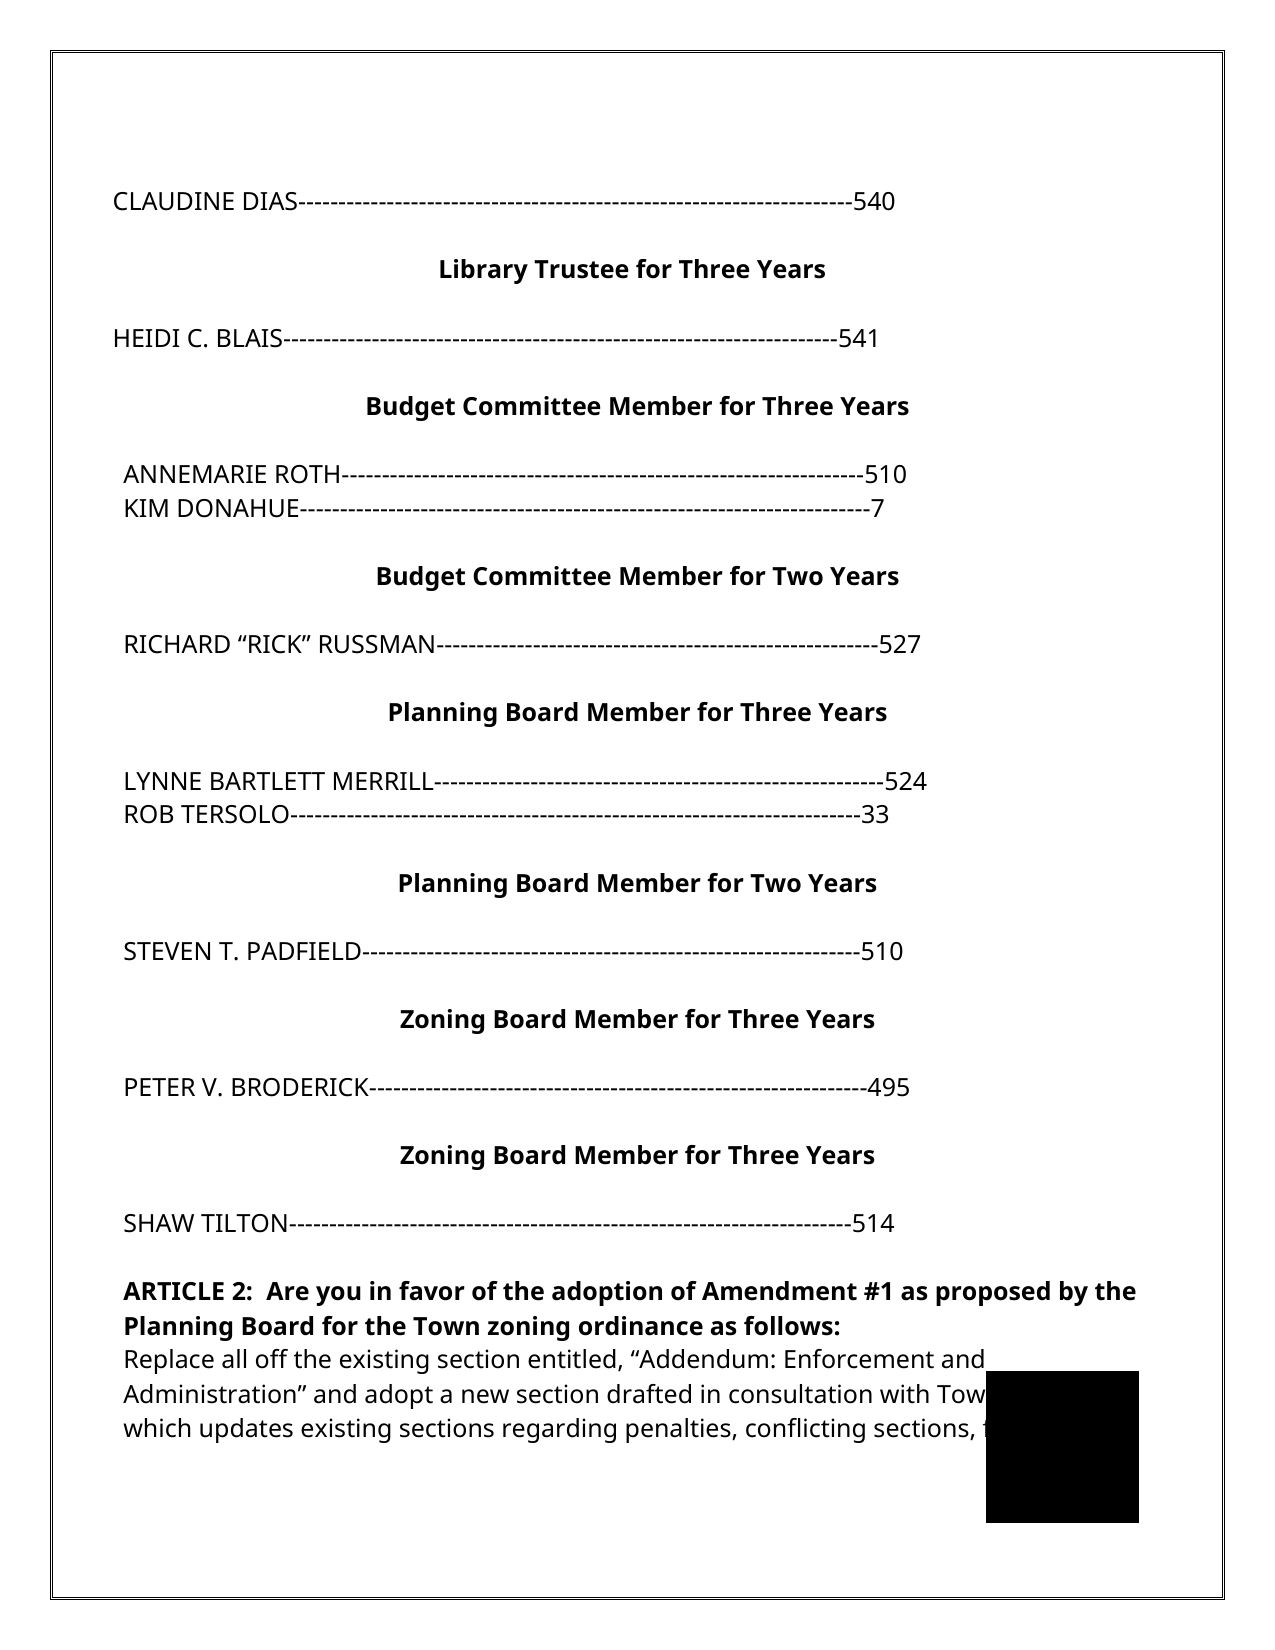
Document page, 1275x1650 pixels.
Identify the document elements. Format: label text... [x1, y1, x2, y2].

picture [986, 1371, 1139, 1523]
text STEVEN T. PADFIELD--------------------------------------------------------------510 [123, 933, 1152, 967]
text Library Trustee for Three Years [112, 252, 1152, 286]
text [123, 1342, 1152, 1444]
text ROB TERSOLO-----------------------------------------------------------------------33 [123, 797, 1152, 831]
text ANNEMARIE ROTH-----------------------------------------------------------------510 [123, 457, 1152, 491]
text Zoning Board Member for Three Years [123, 1138, 1152, 1172]
text LYNNE BARTLETT MERRILL--------------------------------------------------------524 [123, 763, 1152, 797]
text ARTICLE 2: Are you in favor of the adoption of Amendment #1 as proposed by the Planning Board for the Town zoning ordinance as follows: [123, 1274, 1152, 1342]
text Budget Committee Member for Two Years [123, 559, 1152, 593]
text KIM DONAHUE-----------------------------------------------------------------------7 [123, 491, 1152, 525]
text PETER V. BRODERICK--------------------------------------------------------------495 [123, 1070, 1152, 1104]
text Planning Board Member for Two Years [123, 865, 1152, 899]
text Budget Committee Member for Three Years [123, 388, 1152, 422]
text Zoning Board Member for Three Years [123, 1002, 1152, 1036]
text HEIDI C. BLAIS---------------------------------------------------------------------541 [112, 320, 1152, 354]
text SHAW TILTON----------------------------------------------------------------------514 [123, 1206, 1152, 1240]
text Planning Board Member for Three Years [123, 695, 1152, 729]
text CLAUDINE DIAS---------------------------------------------------------------------540 [112, 184, 1152, 218]
text RICHARD “RICK” RUSSMAN-------------------------------------------------------527 [123, 627, 1152, 661]
